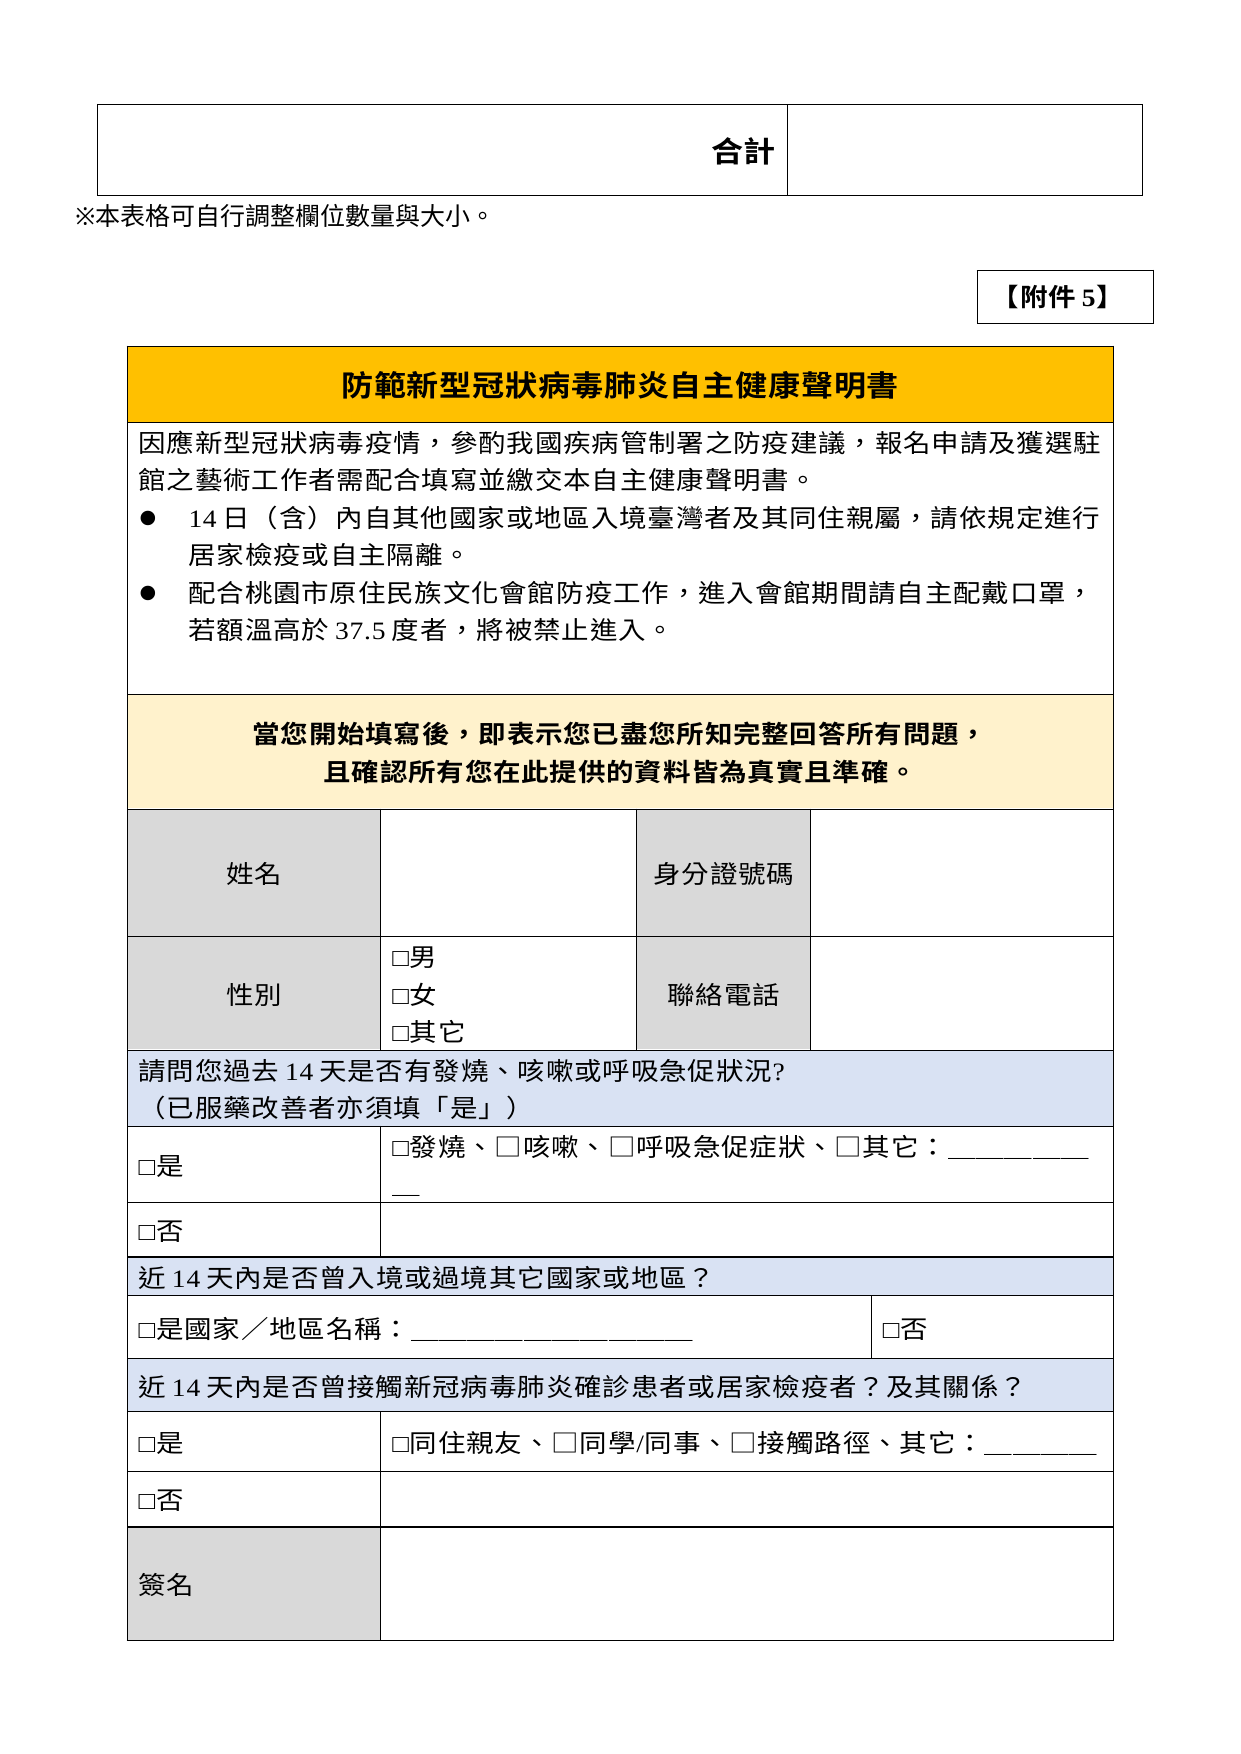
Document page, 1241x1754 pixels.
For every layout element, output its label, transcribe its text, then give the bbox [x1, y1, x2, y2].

table_cell □是 [128, 1127, 380, 1202]
table_cell 簽名 [128, 1528, 380, 1640]
table_cell 聯絡電話 [637, 937, 810, 1049]
table_cell [381, 1203, 1113, 1256]
table_cell 身分證號碼 [637, 810, 810, 936]
table_cell 因應新型冠狀病毒疫情，參酌我國疾病管制署之防疫建議，報名申請及獲選駐館之藝術工作者需配合填寫並繳交本自主健康聲明書。 14日（含）內自其他國家或地區入境臺灣者及其同住親屬，請依規定進行居家檢疫或自主隔離。 配合桃園市原住民族文化會館防疫工作，進入會館期間請自主配戴口罩，若額溫高於37.5度者，將被禁止進入。 [128, 423, 1113, 694]
table_cell □是國家／地區名稱：＿＿＿＿＿＿＿＿＿＿ [128, 1296, 871, 1358]
table_cell [381, 1472, 1113, 1526]
table_cell [381, 810, 636, 936]
table_cell □否 [128, 1472, 380, 1526]
table_cell □同住親友、□同學/同事、□接觸路徑、其它：＿＿＿＿ [381, 1412, 1113, 1471]
table_cell □否 [872, 1296, 1113, 1358]
table_cell □男 □女 □其它 [381, 937, 636, 1049]
table_cell □發燒、□咳嗽、□呼吸急促症狀、□其它：＿＿＿＿＿＿ [381, 1127, 1113, 1202]
table_cell 近14天內是否曾接觸新冠病毒肺炎確診患者或居家檢疫者？及其關係？ [128, 1359, 1113, 1411]
table_cell 當您開始填寫後，即表示您已盡您所知完整回答所有問題， 且確認所有您在此提供的資料皆為真實且準確。 [128, 695, 1113, 808]
table_header 防範新型冠狀病毒肺炎自主健康聲明書 [128, 347, 1113, 422]
table_cell [788, 105, 1142, 194]
table_cell 姓名 [128, 810, 380, 936]
table_cell 合計 [98, 105, 787, 194]
table_cell 請問您過去14天是否有發燒、咳嗽或呼吸急促狀況? （已服藥改善者亦須填「是」） [128, 1051, 1113, 1126]
table_cell 近14天內是否曾入境或過境其它國家或地區？ [128, 1258, 1113, 1295]
table_cell □是 [128, 1412, 380, 1471]
table_cell [381, 1528, 1113, 1640]
table_cell [811, 937, 1113, 1049]
table_cell 性別 [128, 937, 380, 1049]
text ※本表格可自行調整欄位數量與大小。 [75, 196, 1165, 233]
table_cell [811, 810, 1113, 936]
table_cell □否 [128, 1203, 380, 1256]
